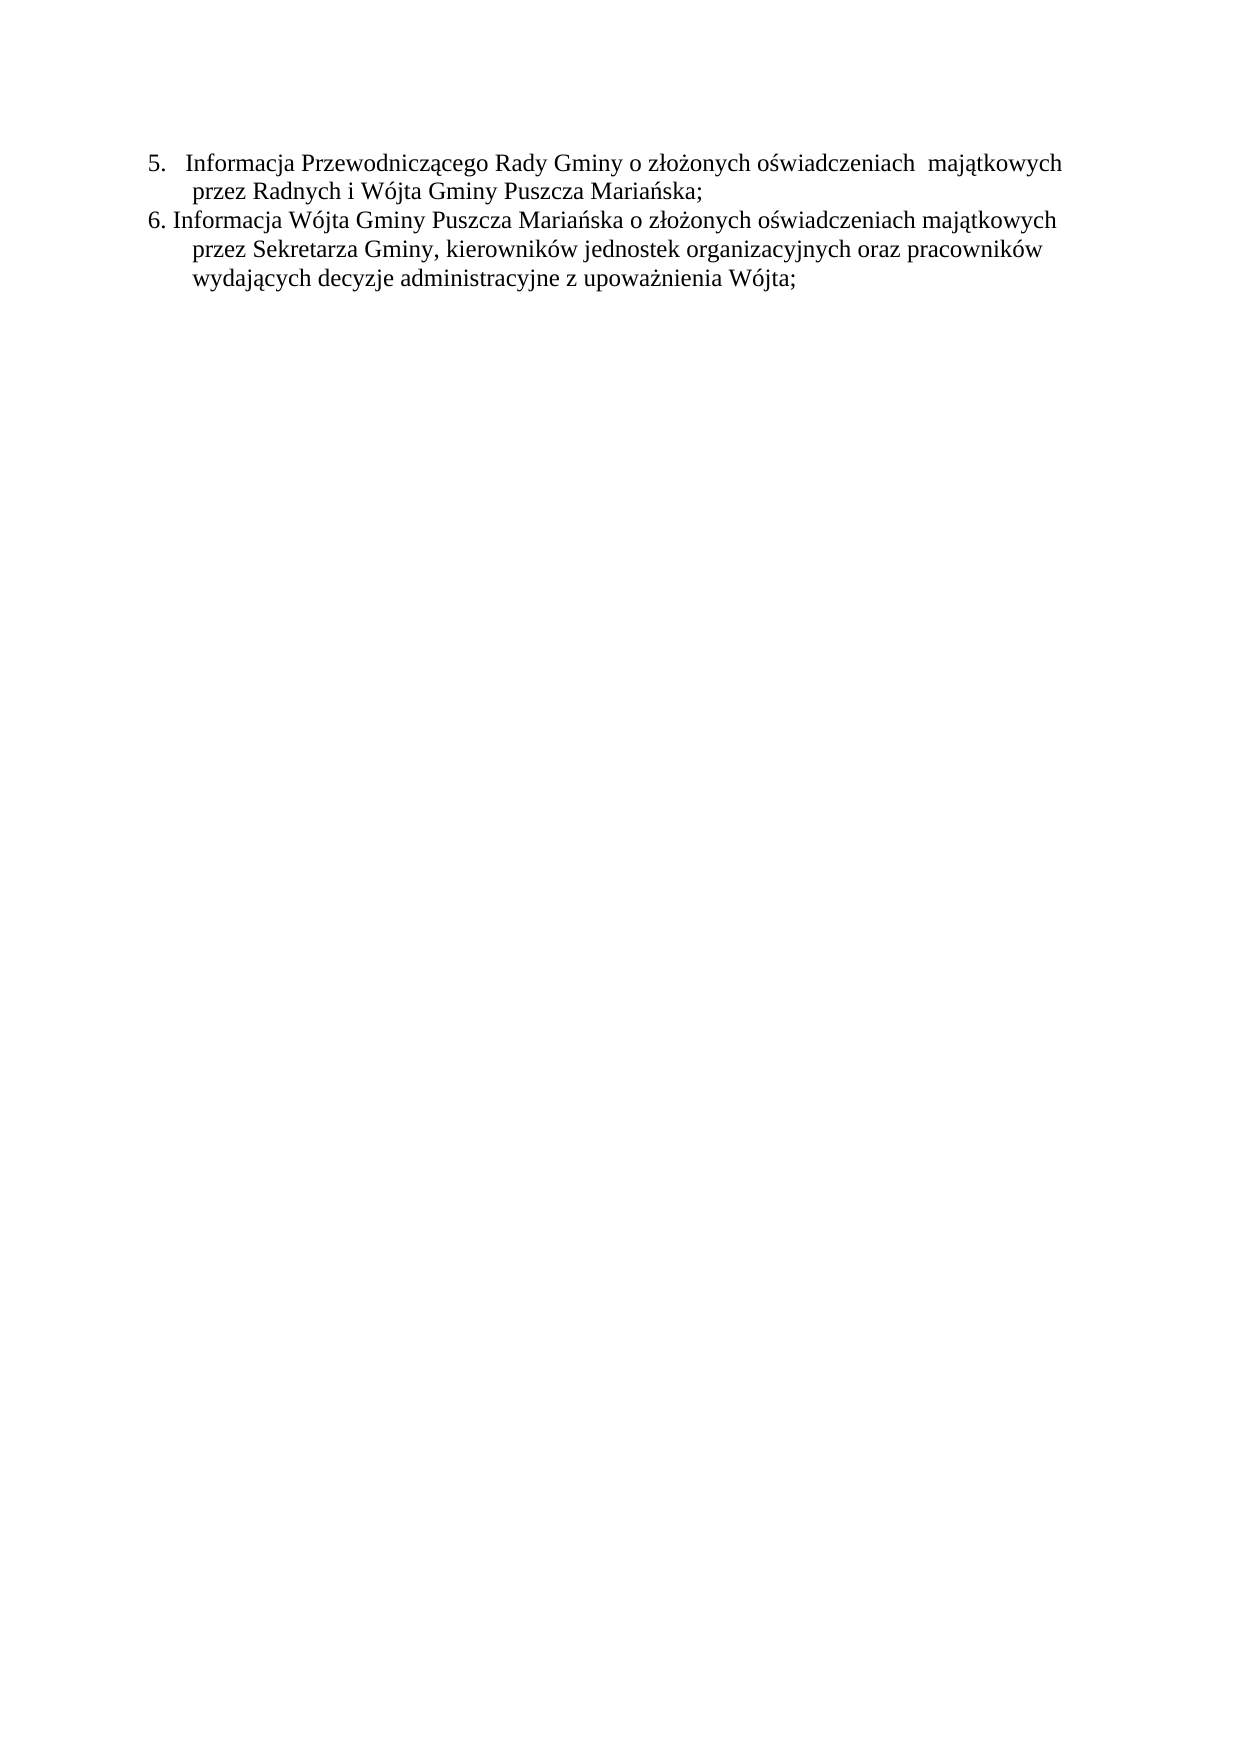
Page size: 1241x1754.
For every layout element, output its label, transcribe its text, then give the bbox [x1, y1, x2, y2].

text 5. Informacja Przewodniczącego Rady Gminy o złożonych oświadczeniach majątkowych przez Radnych i Wójta Gminy Puszcza Mariańska; [148, 148, 1093, 205]
text 6. Informacja Wójta Gminy Puszcza Mariańska o złożonych oświadczeniach majątkowych przez Sekretarza Gminy, kierowników jednostek organizacyjnych oraz pracowników wydających decyzje administracyjne z upoważnienia Wójta; [148, 205, 1093, 291]
